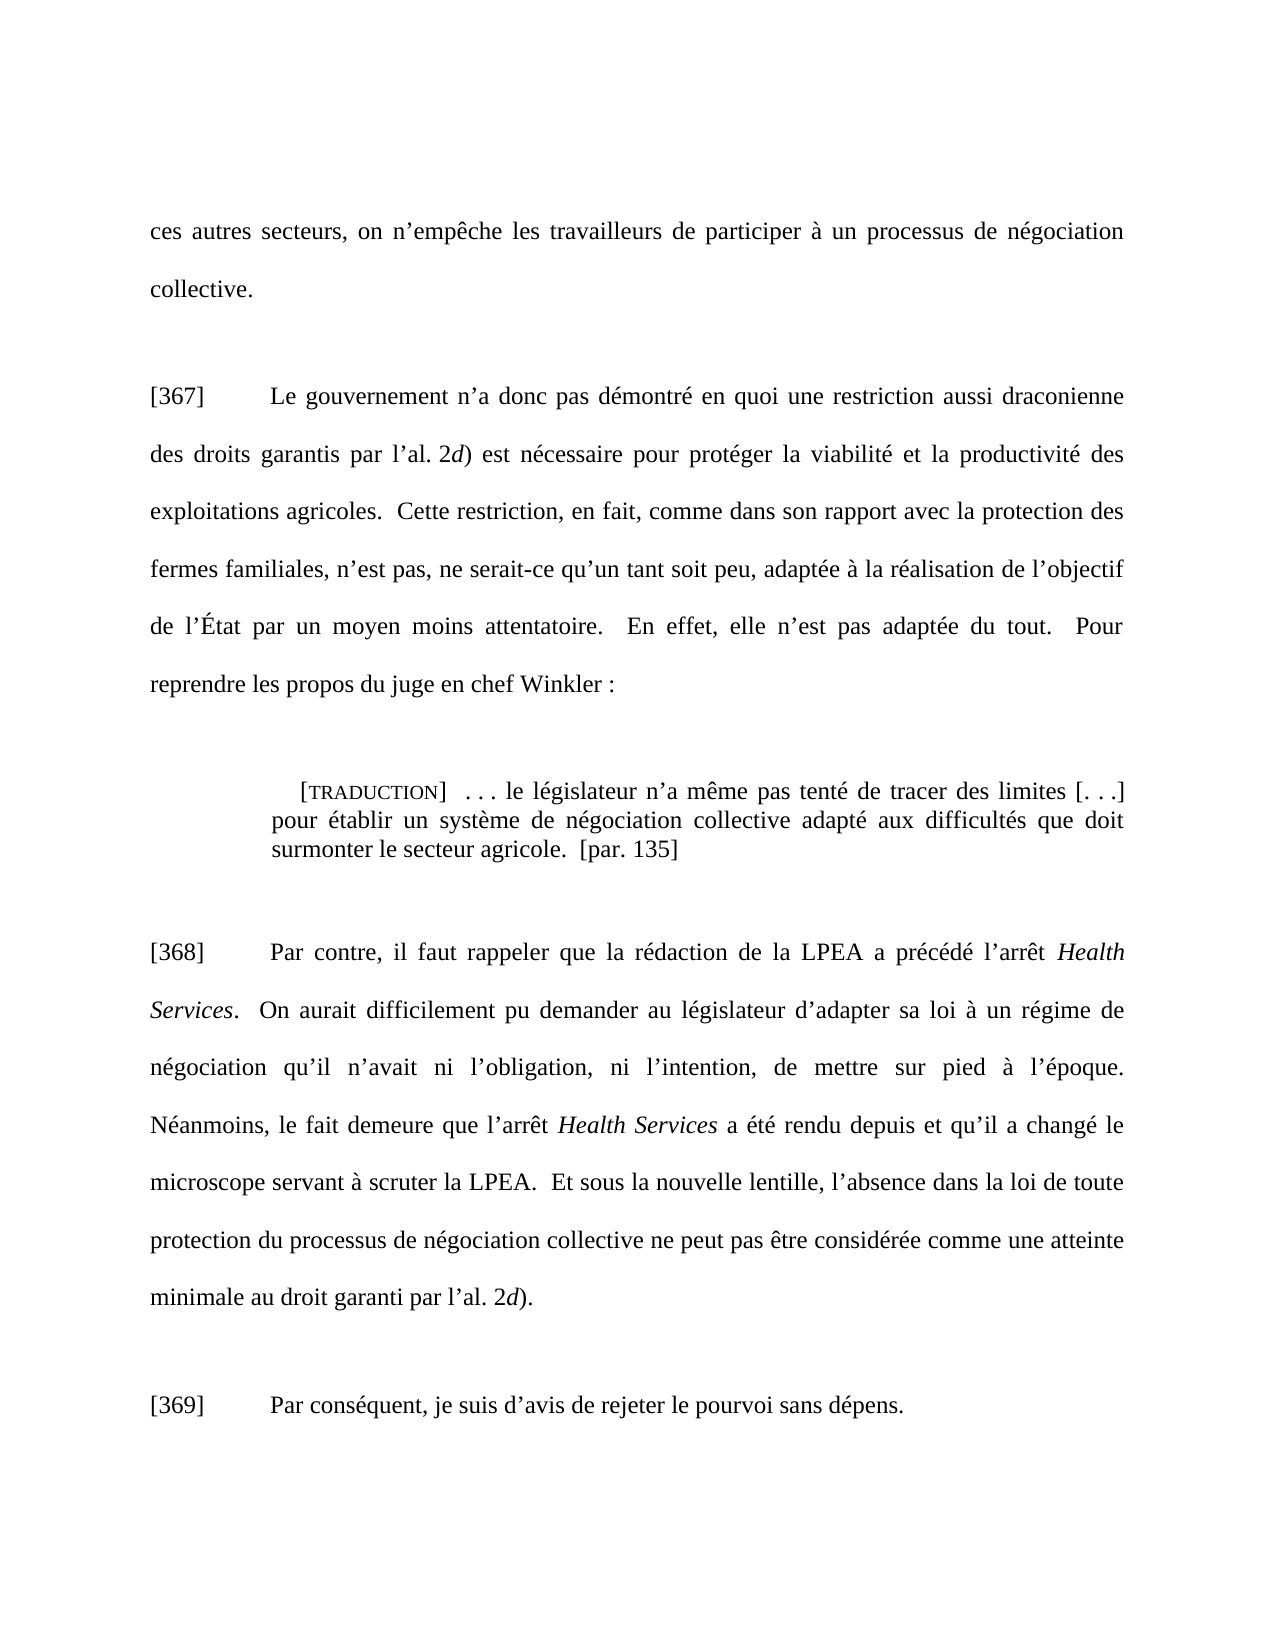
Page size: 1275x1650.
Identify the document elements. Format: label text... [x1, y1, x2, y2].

text Par contre, il faut rappeler que la rédaction de la LPEA a précédé l’arrêt Health Services. On aurait difficilement pu demander au législateur d’adapter sa loi à un régime de négociation qu’il n’avait ni l’obligation, ni l’intention, de mettre sur pied à l’époque. Néanmoins, le fait demeure que l’arrêt Health Services a été rendu depuis et qu’il a changé le microscope servant à scruter la LPEA. Et sous la nouvelle lentille, l’absence dans la loi de toute protection du processus de négociation collective ne peut pas être considérée comme une atteinte minimale au droit garanti par l’al. 2d). [150, 937, 1125, 1311]
text Le gouvernement n’a donc pas démontré en quoi une restriction aussi draconienne des droits garantis par l’al. 2d) est nécessaire pour protéger la viabilité et la productivité des exploitations agricoles. Cette restriction, en fait, comme dans son rapport avec la protection des fermes familiales, n’est pas, ne serait-ce qu’un tant soit peu, adaptée à la réalisation de l’objectif de l’État par un moyen moins attentatoire. En effet, elle n’est pas adaptée du tout. Pour reprendre les propos du juge en chef Winkler : [150, 381, 1125, 697]
text [traduction] . . . le législateur n’a même pas tenté de tracer des limites [. . .] pour établir un système de négociation collective adapté aux difficultés que doit surmonter le secteur agricole. [par. 135] [150, 776, 1125, 862]
text Par conséquent, je suis d’avis de rejeter le pourvoi sans dépens. [150, 1390, 1125, 1419]
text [150, 216, 1125, 302]
